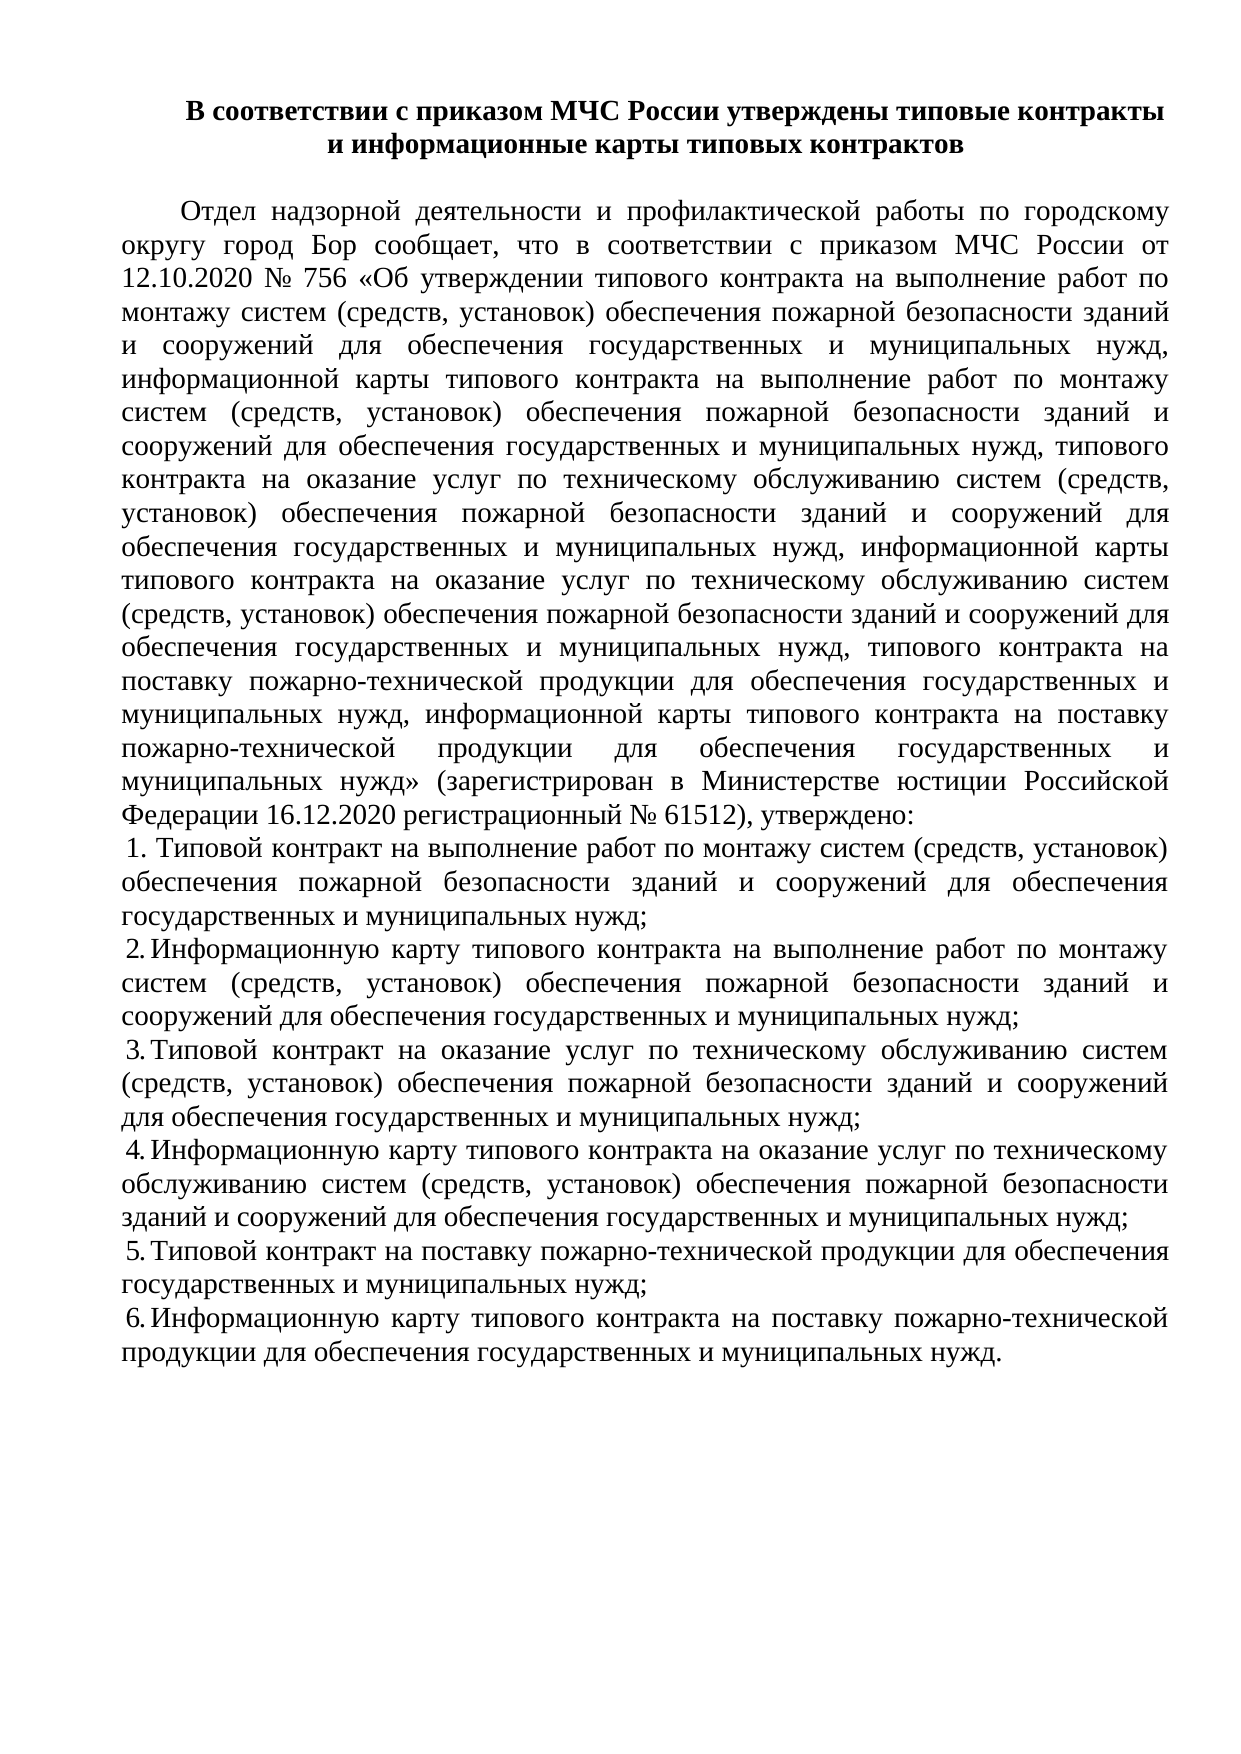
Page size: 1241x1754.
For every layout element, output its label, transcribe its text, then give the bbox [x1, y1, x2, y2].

list Информационную карту типового контракта на выполнение работ по монтажу систем (средств, установок) обеспечения пожарной безопасности зданий и сооружений для обеспечения государственных и муниципальных нужд; [121, 931, 1169, 1032]
text Отдел надзорной деятельности и профилактической работы по городскому округу город Бор сообщает, что в соответствии с приказом МЧС России от 12.10.2020 № 756 «Об утверждении типового контракта на выполнение работ по монтажу систем (средств, установок) обеспечения пожарной безопасности зданий и сооружений для обеспечения государственных и муниципальных нужд, информационной карты типового контракта на выполнение работ по монтажу систем (средств, установок) обеспечения пожарной безопасности зданий и сооружений для обеспечения государственных и муниципальных нужд, типового контракта на оказание услуг по техническому обслуживанию систем (средств, установок) обеспечения пожарной безопасности зданий и сооружений для обеспечения государственных и муниципальных нужд, информационной карты типового контракта на оказание услуг по техническому обслуживанию систем (средств, установок) обеспечения пожарной безопасности зданий и сооружений для обеспечения государственных и муниципальных нужд, типового контракта на поставку пожарно-технической продукции для обеспечения государственных и муниципальных нужд, информационной карты типового контракта на поставку пожарно-технической продукции для обеспечения государственных и муниципальных нужд» (зарегистрирован в Министерстве юстиции Российской Федерации 16.12.2020 регистрационный № 61512), утверждено: [121, 193, 1170, 831]
list Типовой контракт на оказание услуг по техническому обслуживанию систем (средств, установок) обеспечения пожарной безопасности зданий и сооружений для обеспечения государственных и муниципальных нужд; [121, 1032, 1169, 1132]
text 1. Типовой контракт на выполнение работ по монтажу систем (средств, установок) обеспечения пожарной безопасности зданий и сооружений для обеспечения государственных и муниципальных нужд; [121, 831, 1169, 931]
text В соответствии с приказом МЧС России утверждены типовые контракты и информационные карты типовых контрактов [121, 93, 1170, 160]
list Информационную карту типового контракта на поставку пожарно-технической продукции для обеспечения государственных и муниципальных нужд. [121, 1300, 1169, 1367]
list Информационную карту типового контракта на оказание услуг по техническому обслуживанию систем (средств, установок) обеспечения пожарной безопасности зданий и сооружений для обеспечения государственных и муниципальных нужд; [121, 1132, 1169, 1233]
list Типовой контракт на поставку пожарно-технической продукции для обеспечения государственных и муниципальных нужд; [121, 1233, 1170, 1300]
